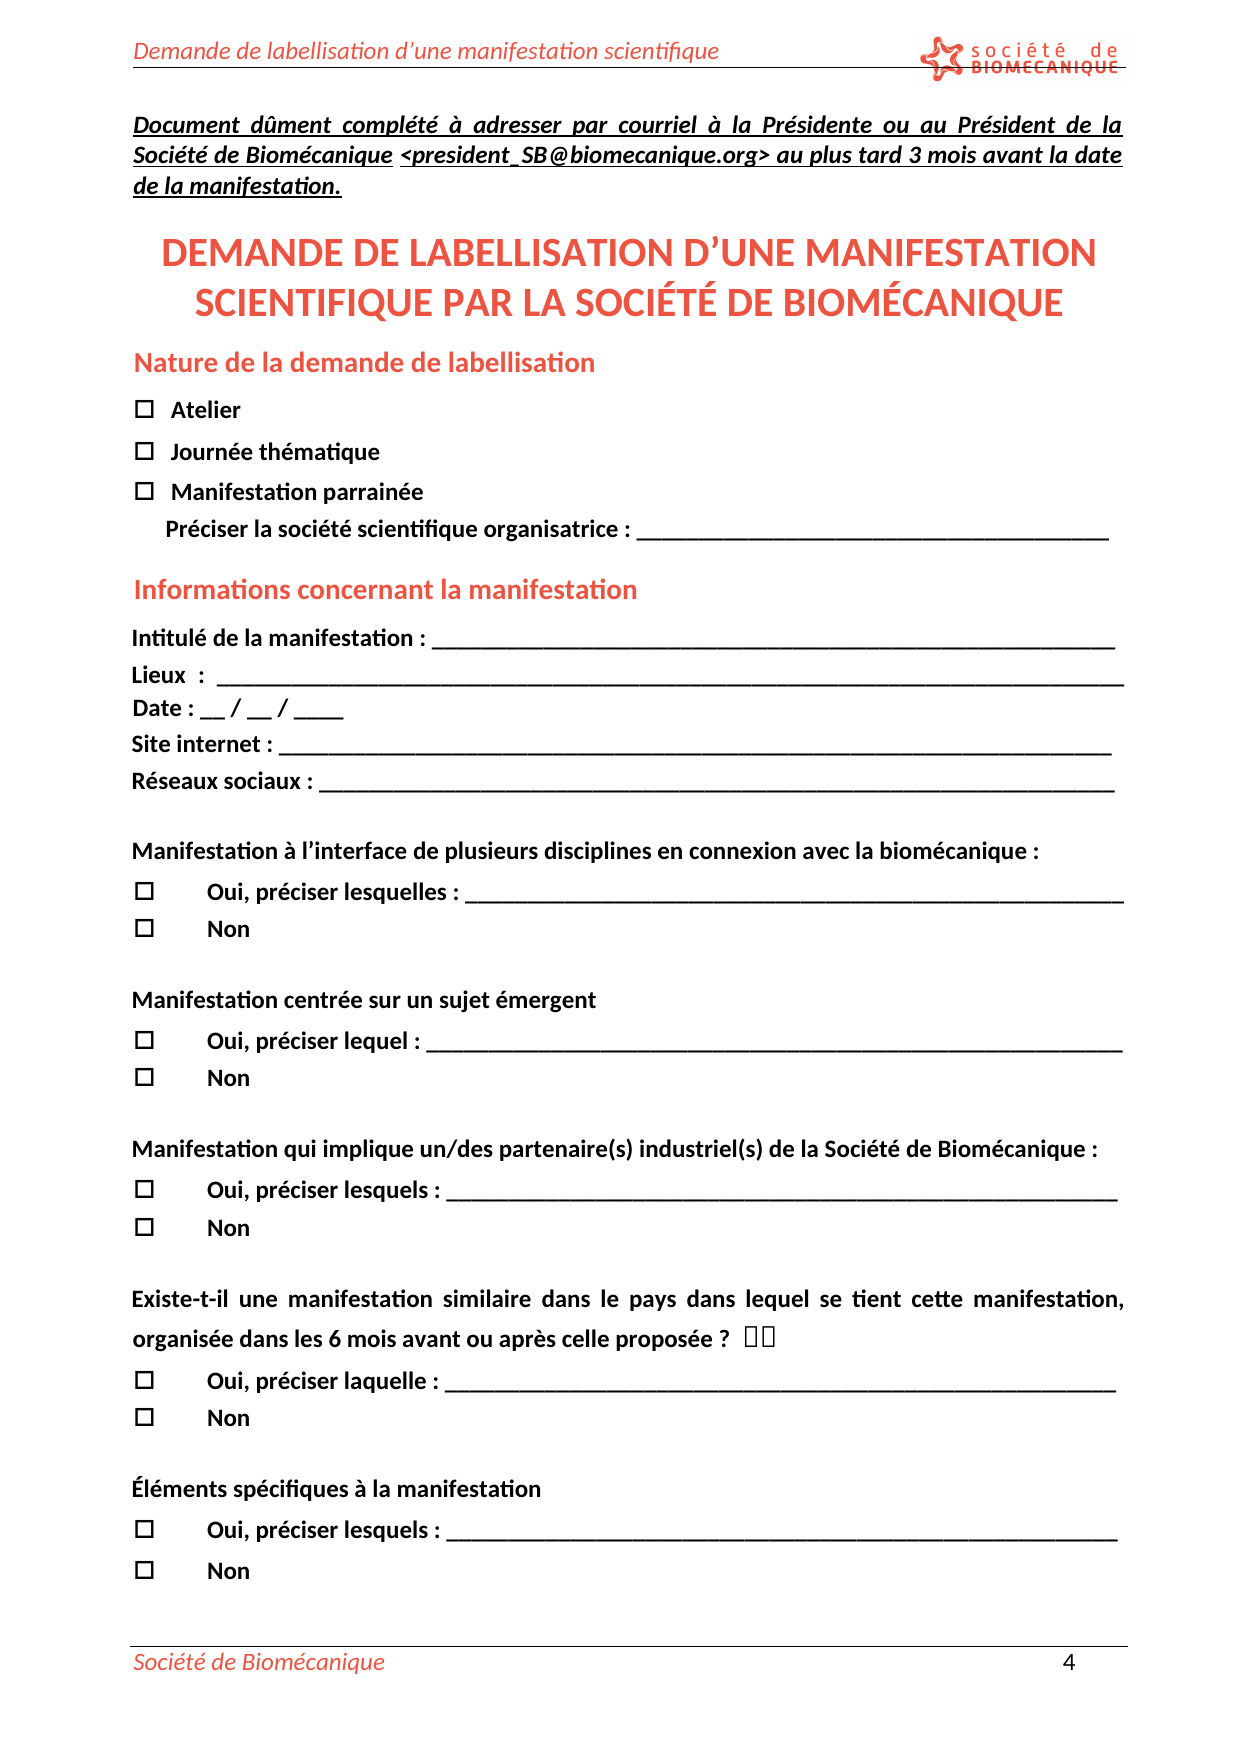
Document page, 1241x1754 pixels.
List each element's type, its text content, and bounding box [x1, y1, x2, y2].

list Oui, préciser lesquels : ______________________________________________________ [133, 1514, 1126, 1544]
list Oui, préciser lequel : ________________________________________________________ [133, 1026, 1126, 1056]
text Document dûment complété à adresser par courriel à la Présidente ou au Président de la Société de Biomécanique <president_SB@biomecanique.org> au plus tard 3 mois avant la date de la manifestation. [133, 109, 1126, 201]
list Oui, préciser lesquelles : _____________________________________________________ [133, 876, 1126, 907]
text Existe-t-il une manifestation similaire dans le pays dans lequel se tient cette manifestation, organisée dans les 6 mois avant ou après celle proposée ?  [131, 1283, 1126, 1356]
text Manifestation qui implique un/des partenaire(s) industriel(s) de la Société de Biomécanique : [131, 1134, 1126, 1164]
list Non [133, 913, 1126, 944]
list Oui, préciser laquelle : ______________________________________________________ [133, 1365, 1126, 1395]
list Non [133, 1063, 1126, 1093]
list Journée thématique [133, 436, 1126, 466]
picture [913, 35, 1132, 83]
text Manifestation à l’interface de plusieurs disciplines en connexion avec la biomécanique : [131, 836, 1126, 866]
text Site internet : ___________________________________________________________________ [131, 728, 1126, 758]
text Lieux : _________________________________________________________________________ Date : __ / __ / ____ [131, 659, 1126, 722]
list Manifestation parrainée [133, 477, 1126, 507]
subtitle Informations concernant la manifestation [134, 571, 1126, 607]
list Oui, préciser lesquels : ______________________________________________________ [133, 1174, 1126, 1205]
list Non [133, 1212, 1126, 1242]
text Réseaux sociaux : ________________________________________________________________ [131, 765, 1126, 795]
list Atelier [133, 395, 1126, 425]
text Éléments spécifiques à la manifestation [131, 1473, 1126, 1503]
list Non [133, 1555, 1126, 1585]
subtitle DEMANDE DE LABELLISATION D’UNE MANIFESTATION SCIENTIFIQUE PAR LA SOCIÉTÉ DE BIOMÉCANIQUE [133, 226, 1126, 327]
text Manifestation centrée sur un sujet émergent [131, 984, 1126, 1015]
list Non [133, 1402, 1126, 1432]
text Préciser la société scientifique organisatrice : ______________________________________ [131, 513, 1126, 544]
subtitle Nature de la demande de labellisation [134, 344, 1126, 379]
text Intitulé de la manifestation : _______________________________________________________ [131, 622, 1126, 653]
